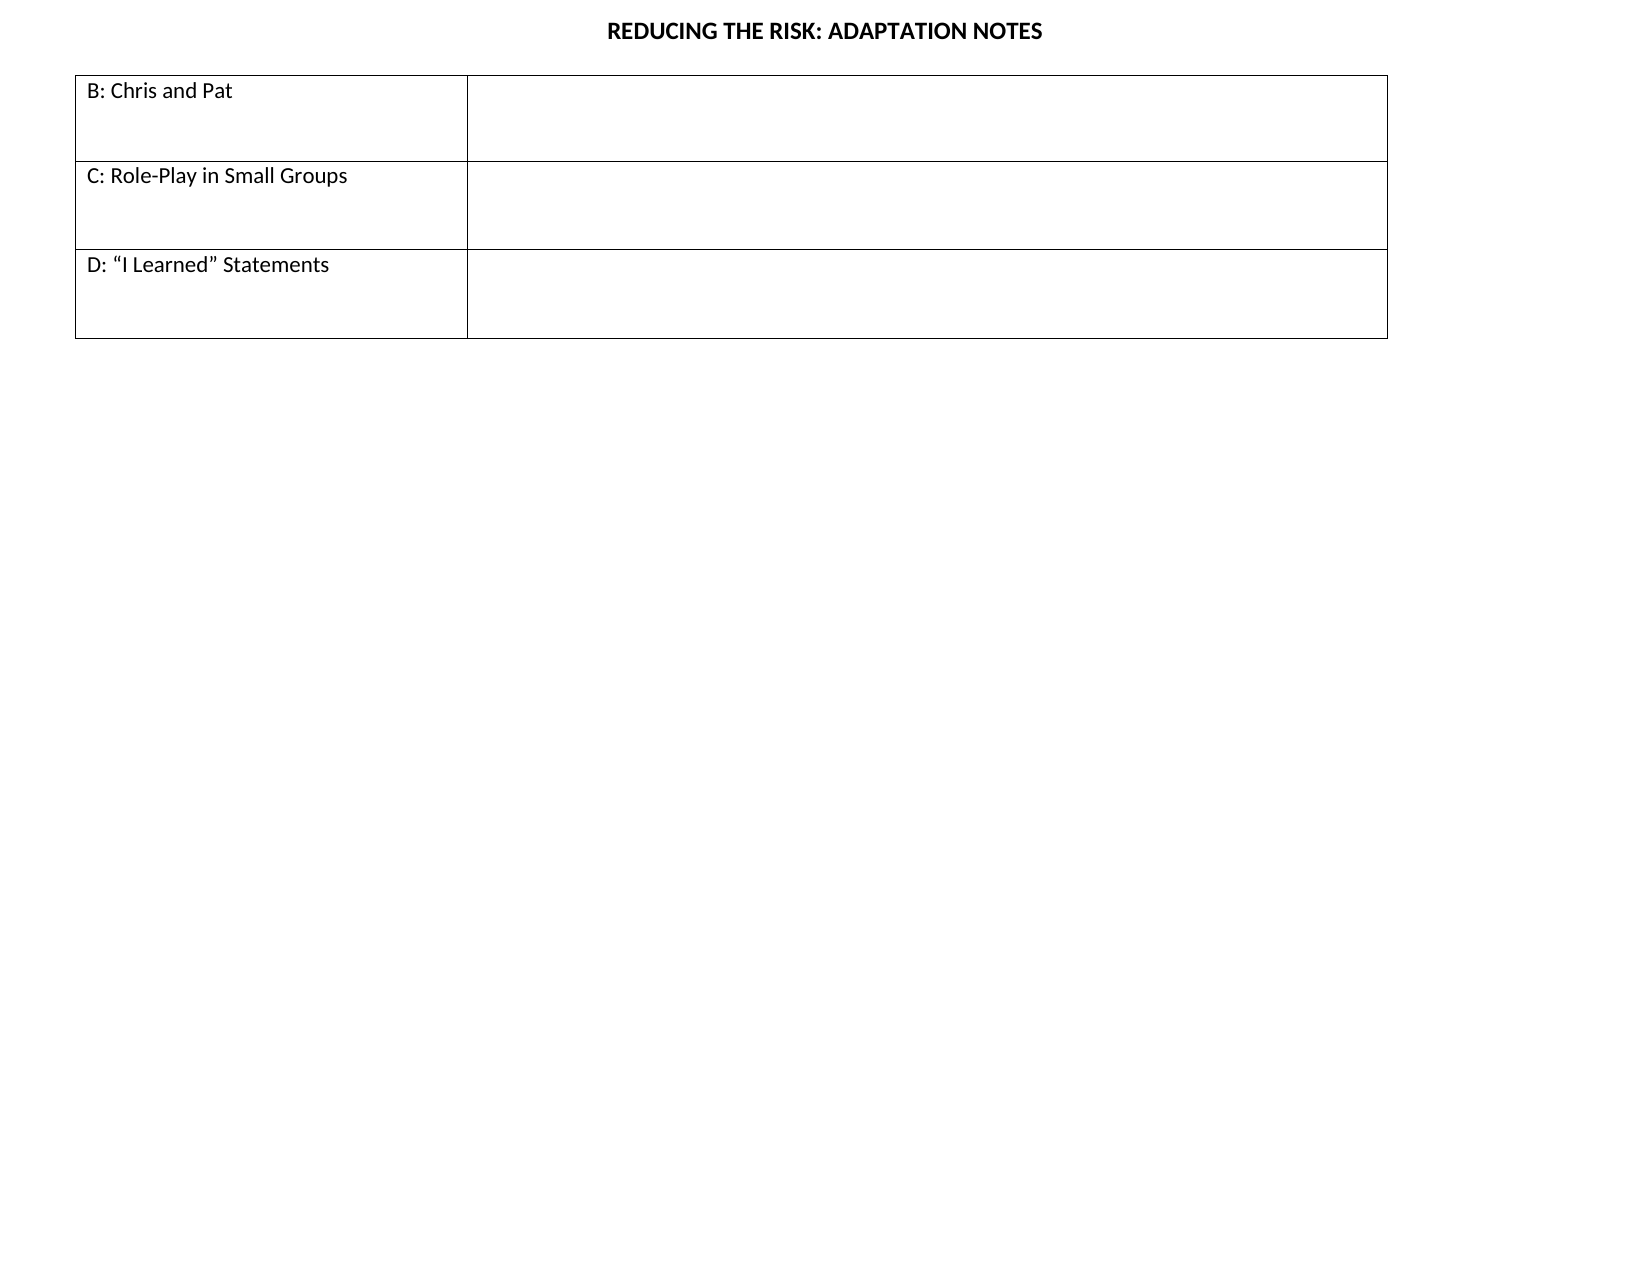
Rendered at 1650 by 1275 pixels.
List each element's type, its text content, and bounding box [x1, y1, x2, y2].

table_cell [468, 162, 1387, 249]
table_cell [468, 250, 1387, 338]
table_cell D: “I Learned” Statements [76, 250, 467, 338]
table_cell C: Role-Play in Small Groups [76, 162, 467, 249]
table_cell [468, 76, 1387, 161]
table_cell B: Chris and Pat [76, 76, 467, 161]
